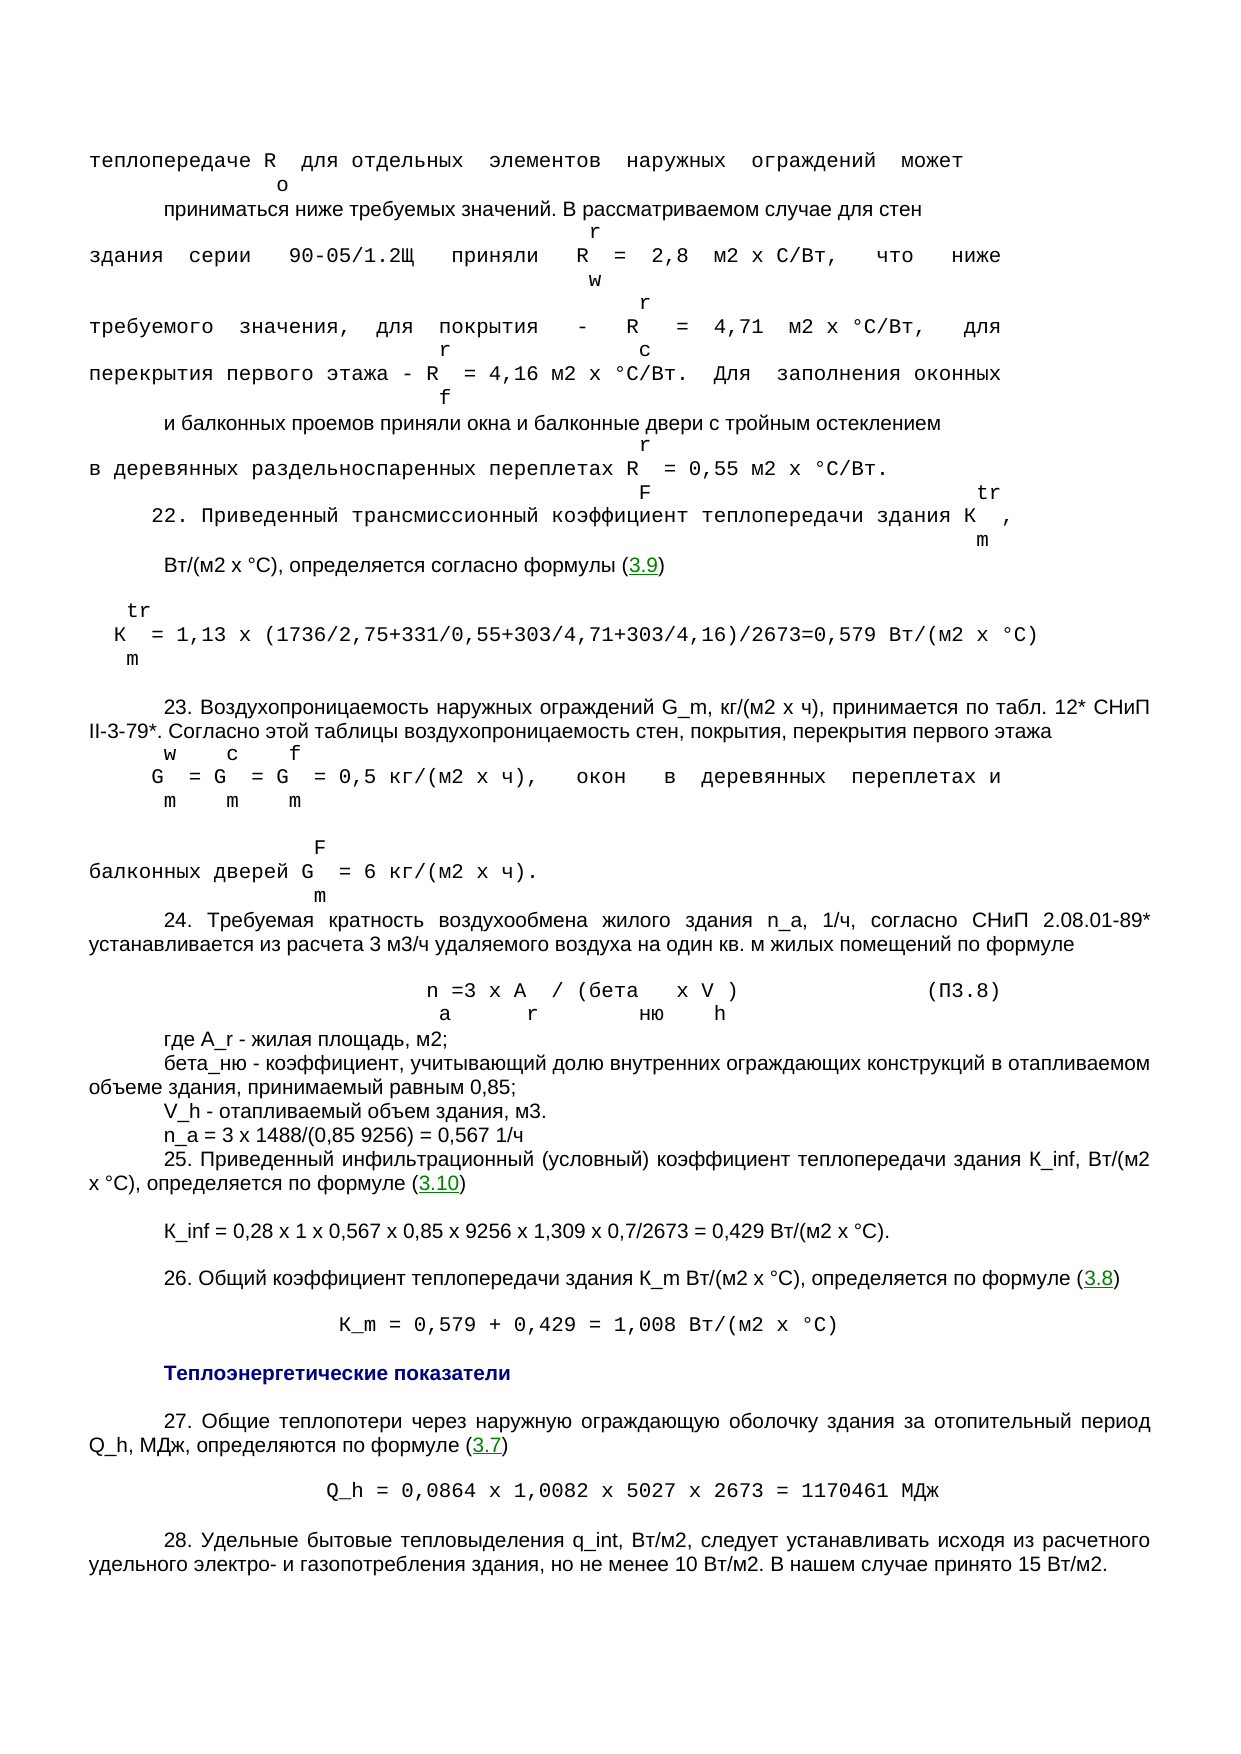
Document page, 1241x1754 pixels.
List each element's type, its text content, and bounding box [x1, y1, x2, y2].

text в деревянных раздельноспаренных переплетах R = 0,55 м2 х °С/Вт. [88, 458, 1152, 482]
text V_h - отапливаемый объем здания, м3. [88, 1099, 1152, 1123]
text балконных дверей G = 6 кг/(м2 х ч). [88, 861, 1152, 884]
text m [88, 529, 1152, 553]
text 26. Общий коэффициент теплопередачи здания К_m Вт/(м2 х °С), определяется по формуле (3.8) [88, 1266, 1152, 1290]
text и балконных проемов приняли окна и балконные двери с тройным остеклением [88, 410, 1152, 434]
text n =3 х А / (бета х V ) (П3.8) [88, 980, 1152, 1003]
text приниматься ниже требуемых значений. В рассматриваемом случае для стен [88, 197, 1152, 221]
text F [88, 837, 1152, 861]
text G = G = G = 0,5 кг/(м2 х ч), окон в деревянных переплетах и [88, 766, 1152, 790]
text здания серии 90-05/1.2Щ приняли R = 2,8 м2 х С/Вт, что ниже [88, 245, 1152, 268]
text 23. Воздухопроницаемость наружных ограждений G_m, кг/(м2 х ч), принимается по табл. 12* СНиП II-3-79*. Согласно этой таблицы воздухопроницаемость стен, покрытия, перекрытия первого этажа [88, 695, 1152, 743]
text 25. Приведенный инфильтрационный (условный) коэффициент теплопередачи здания К_inf, Вт/(м2 х °С), определяется по формуле (3.10) [88, 1147, 1152, 1195]
text n_а = 3 х 1488/(0,85 9256) = 0,567 1/ч [88, 1123, 1152, 1147]
text о [88, 174, 1152, 197]
text 27. Общие теплопотери через наружную ограждающую оболочку здания за отопительный период Q_h, МДж, определяются по формуле (3.7) [88, 1408, 1152, 1456]
text теплопередаче R для отдельных элементов наружных ограждений может [88, 150, 1152, 174]
text r с [88, 339, 1152, 363]
text перекрытия первого этажа - R = 4,16 м2 х °С/Вт. Для заполнения оконных [88, 363, 1152, 387]
text r [88, 221, 1152, 245]
text Теплоэнергетические показатели [88, 1361, 1152, 1385]
text F tr [88, 482, 1152, 505]
text К = 1,13 х (1736/2,75+331/0,55+303/4,71+303/4,16)/2673=0,579 Вт/(м2 х °С) [88, 624, 1152, 647]
text К_inf = 0,28 х 1 х 0,567 х 0,85 х 9256 х 1,309 х 0,7/2673 = 0,429 Вт/(м2 х °С). [88, 1218, 1152, 1242]
text Q_h = 0,0864 х 1,0082 х 5027 х 2673 = 1170461 МДж [88, 1480, 1152, 1504]
text 24. Требуемая кратность воздухообмена жилого здания n_а, 1/ч, согласно СНиП 2.08.01-89* устанавливается из расчета 3 м3/ч удаляемого воздуха на один кв. м жилых помещений по формуле [88, 908, 1152, 956]
text m m m [88, 790, 1152, 814]
text r [88, 292, 1152, 316]
text w [88, 268, 1152, 292]
text требуемого значения, для покрытия - R = 4,71 м2 х °С/Вт, для [88, 316, 1152, 339]
text w с f [88, 743, 1152, 766]
text m [88, 647, 1152, 671]
text 28. Удельные бытовые тепловыделения q_int, Вт/м2, следует устанавливать исходя из расчетного удельного электро- и газопотребления здания, но не менее 10 Вт/м2. В нашем случае принято 15 Вт/м2. [88, 1527, 1152, 1575]
text f [88, 387, 1152, 410]
text Вт/(м2 х °С), определяется согласно формулы (3.9) [88, 553, 1152, 577]
text где А_r - жилая площадь, м2; [88, 1027, 1152, 1051]
text m [88, 884, 1152, 908]
text К_m = 0,579 + 0,429 = 1,008 Вт/(м2 х °С) [88, 1314, 1152, 1337]
text 22. Приведенный трансмиссионный коэффициент теплопередачи здания К , [88, 505, 1152, 529]
text r [88, 434, 1152, 458]
text бета_ню - коэффициент, учитывающий долю внутренних ограждающих конструкций в отапливаемом объеме здания, принимаемый равным 0,85; [88, 1051, 1152, 1099]
text а r ню h [88, 1003, 1152, 1027]
text tr [88, 600, 1152, 624]
